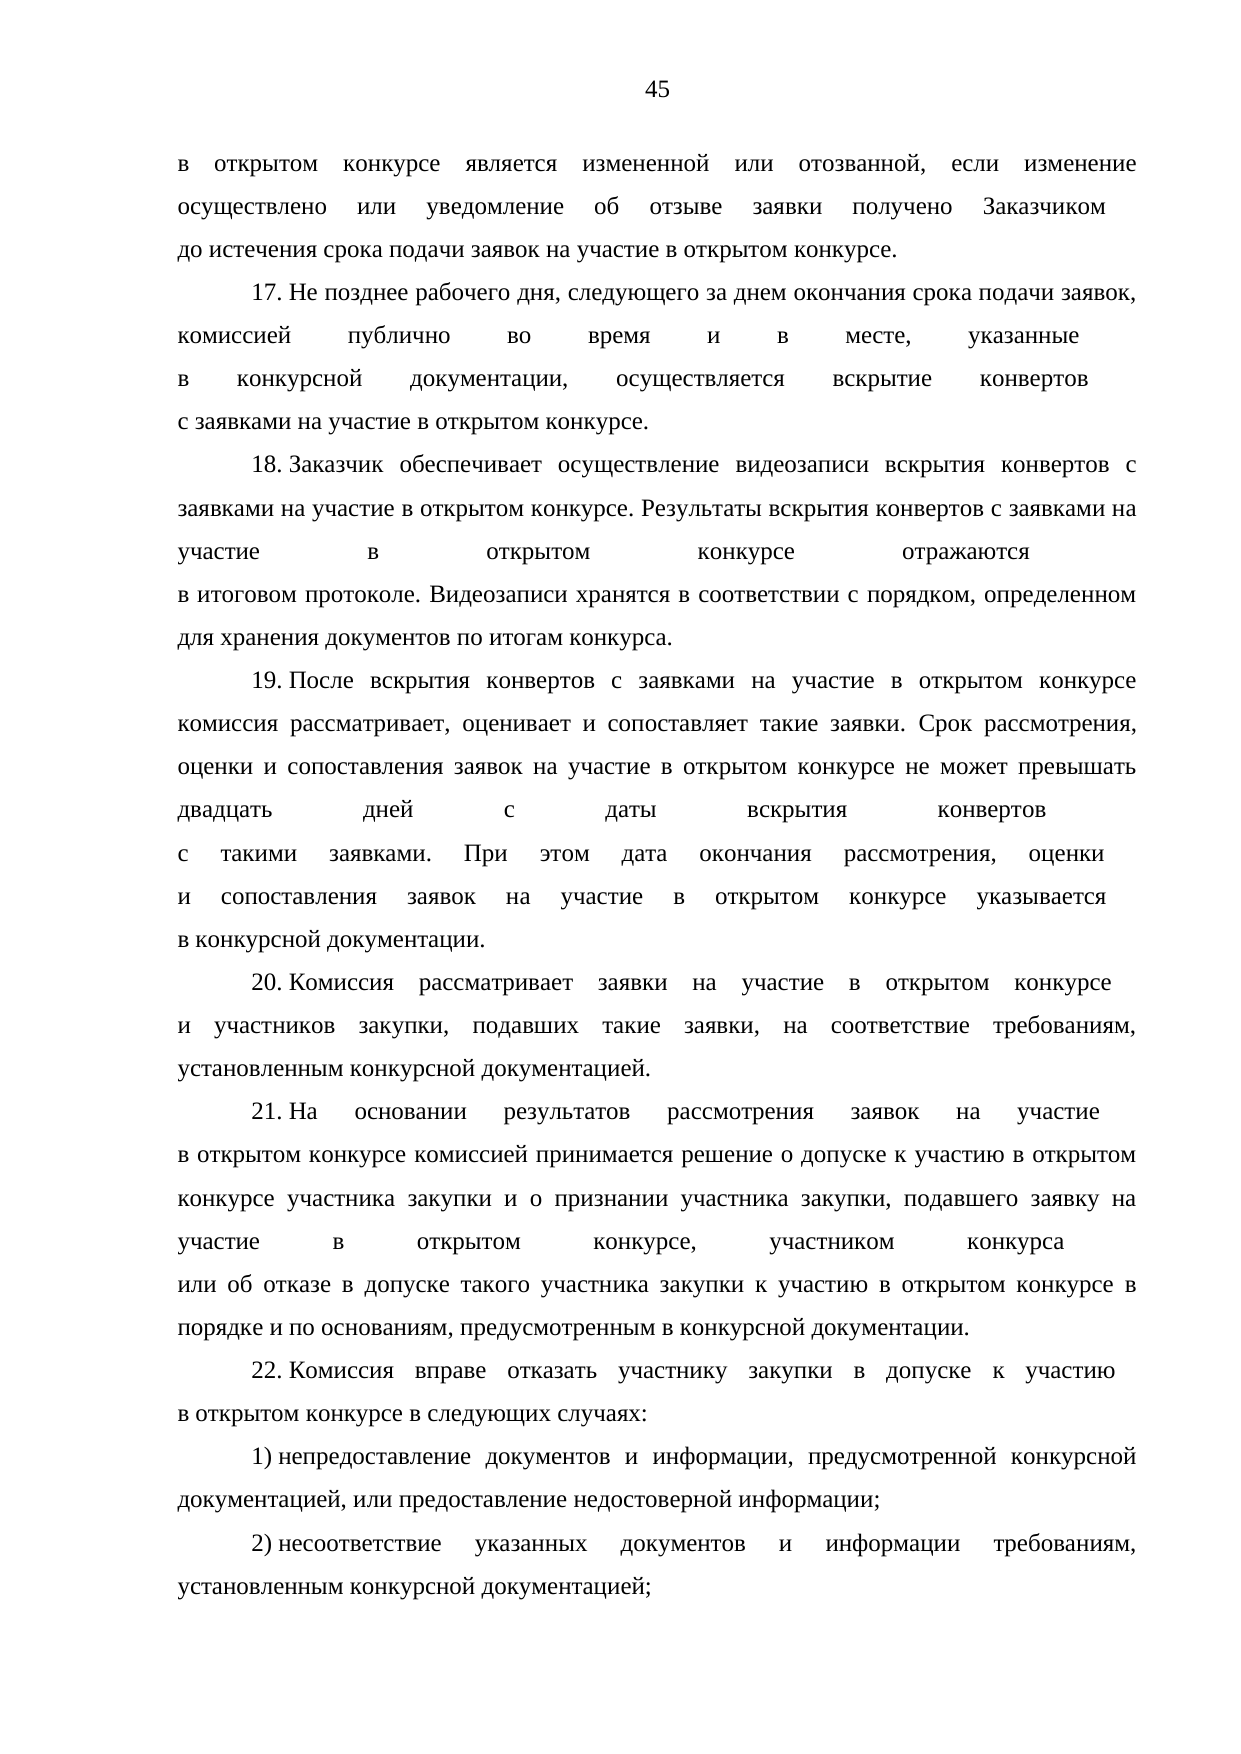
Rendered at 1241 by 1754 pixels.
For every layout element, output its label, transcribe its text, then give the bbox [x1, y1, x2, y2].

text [177, 148, 1137, 263]
text 1) непредоставление документов и информации, предусмотренной конкурсной документацией, или предоставление недостоверной информации; [177, 1441, 1137, 1513]
text 22. Комиссия вправе отказать участнику закупки в допуске к участию в открытом конкурсе в следующих случаях: [177, 1355, 1137, 1427]
text 17. Не позднее рабочего дня, следующего за днем окончания срока подачи заявок, комиссией публично во время и в месте, указанные в конкурсной документации, осуществляется вскрытие конвертов с заявками на участие в открытом конкурсе. [177, 277, 1137, 435]
text 19. После вскрытия конвертов с заявками на участие в открытом конкурсе комиссия рассматривает, оценивает и сопоставляет такие заявки. Срок рассмотрения, оценки и сопоставления заявок на участие в открытом конкурсе не может превышать двадцать дней с даты вскрытия конвертов с такими заявками. При этом дата окончания рассмотрения, оценки и сопоставления заявок на участие в открытом конкурсе указывается в конкурсной документации. [177, 665, 1137, 953]
text 21. На основании результатов рассмотрения заявок на участие в открытом конкурсе комиссией принимается решение о допуске к участию в открытом конкурсе участника закупки и о признании участника закупки, подавшего заявку на участие в открытом конкурсе, участником конкурса или об отказе в допуске такого участника закупки к участию в открытом конкурсе в порядке и по основаниям, предусмотренным в конкурсной документации. [177, 1096, 1137, 1341]
text 20. Комиссия рассматривает заявки на участие в открытом конкурсе и участников закупки, подавших такие заявки, на соответствие требованиям, установленным конкурсной документацией. [177, 967, 1137, 1082]
text 18. Заказчик обеспечивает осуществление видеозаписи вскрытия конвертов с заявками на участие в открытом конкурсе. Результаты вскрытия конвертов с заявками на участие в открытом конкурсе отражаются в итоговом протоколе. Видеозаписи хранятся в соответствии с порядком, определенном для хранения документов по итогам конкурса. [177, 449, 1137, 651]
text 2) несоответствие указанных документов и информации требованиям, установленным конкурсной документацией; [177, 1528, 1137, 1599]
